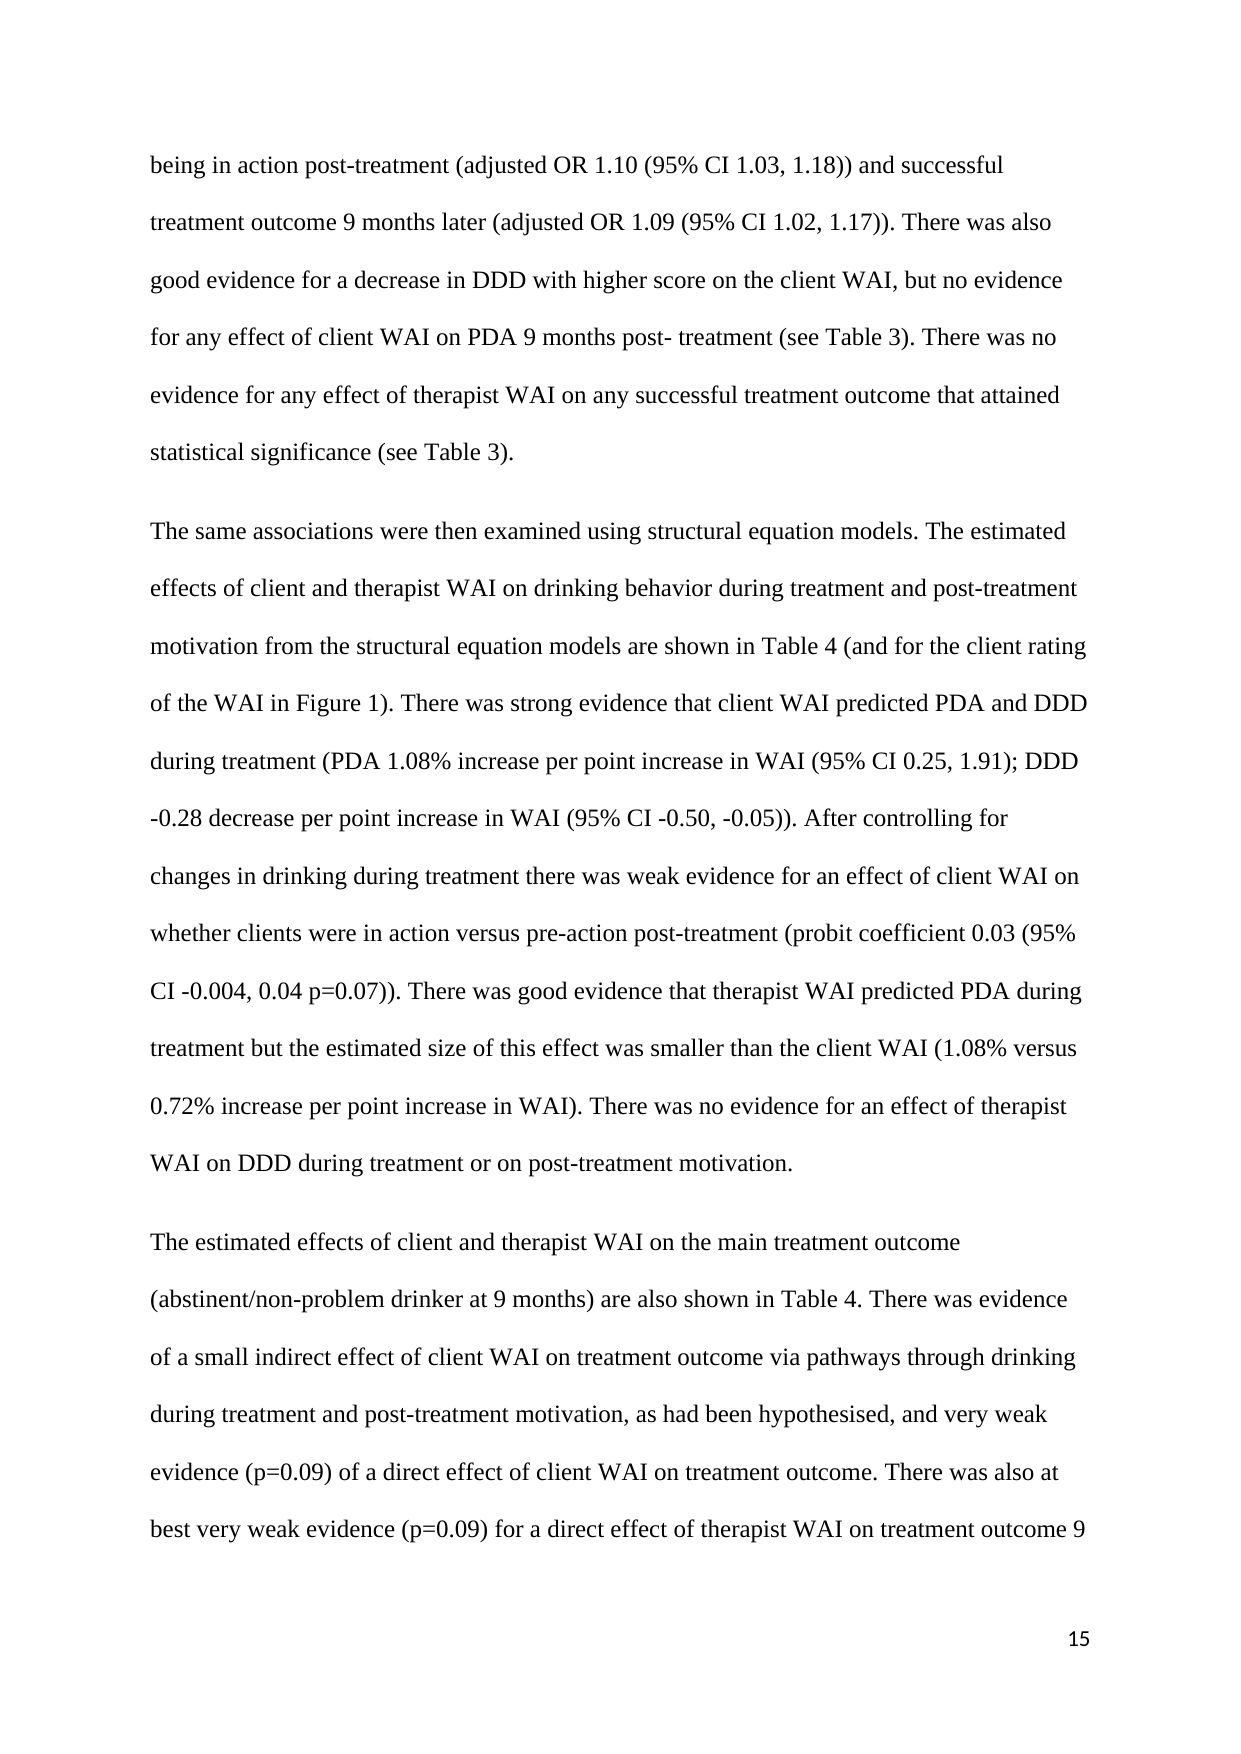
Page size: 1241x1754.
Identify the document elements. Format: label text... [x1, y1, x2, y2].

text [150, 1227, 1090, 1543]
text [150, 150, 1090, 466]
text The same associations were then examined using structural equation models. The estimated effects of client and therapist WAI on drinking behavior during treatment and post-treatment motivation from the structural equation models are shown in Table 4 (and for the client rating of the WAI in Figure 1). There was strong evidence that client WAI predicted PDA and DDD during treatment (PDA 1.08% increase per point increase in WAI (95% CI 0.25, 1.91); DDD -0.28 decrease per point increase in WAI (95% CI -0.50, -0.05)). After controlling for changes in drinking during treatment there was weak evidence for an effect of client WAI on whether clients were in action versus pre-action post-treatment (probit coefficient 0.03 (95% CI -0.004, 0.04 p=0.07)). There was good evidence that therapist WAI predicted PDA during treatment but the estimated size of this effect was smaller than the client WAI (1.08% versus 0.72% increase per point increase in WAI). There was no evidence for an effect of therapist WAI on DDD during treatment or on post-treatment motivation. [150, 516, 1090, 1177]
